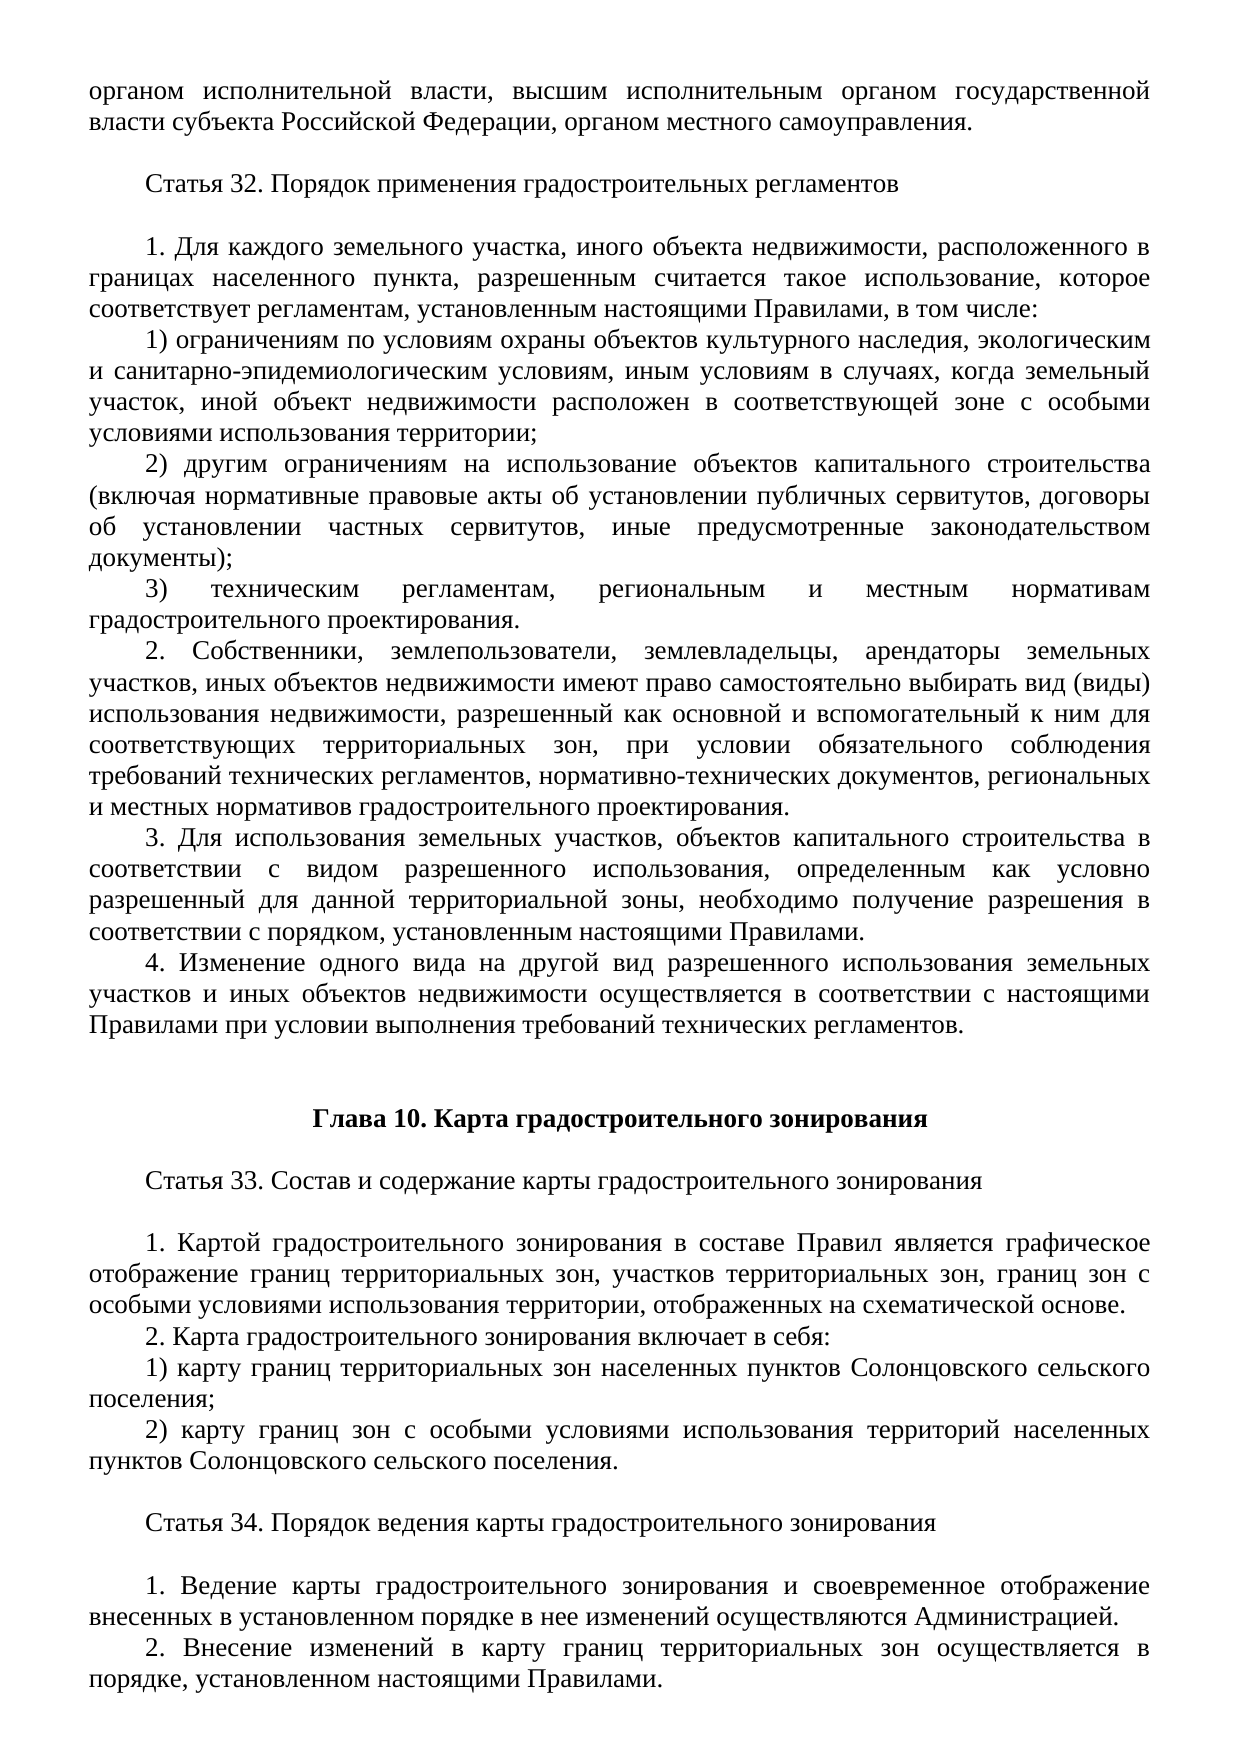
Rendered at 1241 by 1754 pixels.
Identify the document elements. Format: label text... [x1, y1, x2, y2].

text Глава 10. Карта градостроительного зонирования [89, 1102, 1152, 1133]
text 3. Для использования земельных участков, объектов капитального строительства в соответствии с видом разрешенного использования, определенным как условно разрешенный для данной территориальной зоны, необходимо получение разрешения в соответствии с порядком, установленным настоящими Правилами. [89, 821, 1152, 946]
text 2. Собственники, землепользователи, землевладельцы, арендаторы земельных участков, иных объектов недвижимости имеют право самостоятельно выбирать вид (виды) использования недвижимости, разрешенный как основной и вспомогательный к ним для соответствующих территориальных зон, при условии обязательного соблюдения требований технических регламентов, нормативно-технических документов, региональных и местных нормативов градостроительного проектирования. [89, 634, 1152, 821]
text 3) техническим регламентам, региональным и местным нормативам градостроительного проектирования. [89, 572, 1152, 634]
text 1) карту границ территориальных зон населенных пунктов Солонцовского сельского поселения; [89, 1351, 1152, 1413]
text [89, 74, 1152, 136]
text 2) карту границ зон с особыми условиями использования территорий населенных пунктов Солонцовского сельского поселения. [89, 1413, 1152, 1475]
text Статья 32. Порядок применения градостроительных регламентов [89, 167, 1152, 198]
text 1. Картой градостроительного зонирования в составе Правил является графическое отображение границ территориальных зон, участков территориальных зон, границ зон с особыми условиями использования территории, отображенных на схематической основе. [89, 1226, 1152, 1320]
text 2) другим ограничениям на использование объектов капитального строительства (включая нормативные правовые акты об установлении публичных сервитутов, договоры об установлении частных сервитутов, иные предусмотренные законодательством документы); [89, 448, 1152, 572]
text 1. Ведение карты градостроительного зонирования и своевременное отображение внесенных в установленном порядке в нее изменений осуществляются Администрацией. [89, 1569, 1152, 1631]
text 2. Внесение изменений в карту границ территориальных зон осуществляется в порядке, установленном настоящими Правилами. [89, 1631, 1152, 1693]
text 4. Изменение одного вида на другой вид разрешенного использования земельных участков и иных объектов недвижимости осуществляется в соответствии с настоящими Правилами при условии выполнения требований технических регламентов. [89, 946, 1152, 1039]
text 1) ограничениям по условиям охраны объектов культурного наследия, экологическим и санитарно-эпидемиологическим условиям, иным условиям в случаях, когда земельный участок, иной объект недвижимости расположен в соответствующей зоне с особыми условиями использования территории; [89, 323, 1152, 448]
text Статья 33. Состав и содержание карты градостроительного зонирования [89, 1164, 1152, 1195]
text Статья 34. Порядок ведения карты градостроительного зонирования [89, 1507, 1152, 1538]
text 1. Для каждого земельного участка, иного объекта недвижимости, расположенного в границах населенного пункта, разрешенным считается такое использование, которое соответствует регламентам, установленным настоящими Правилами, в том числе: [89, 229, 1152, 323]
text 2. Карта градостроительного зонирования включает в себя: [89, 1320, 1152, 1351]
